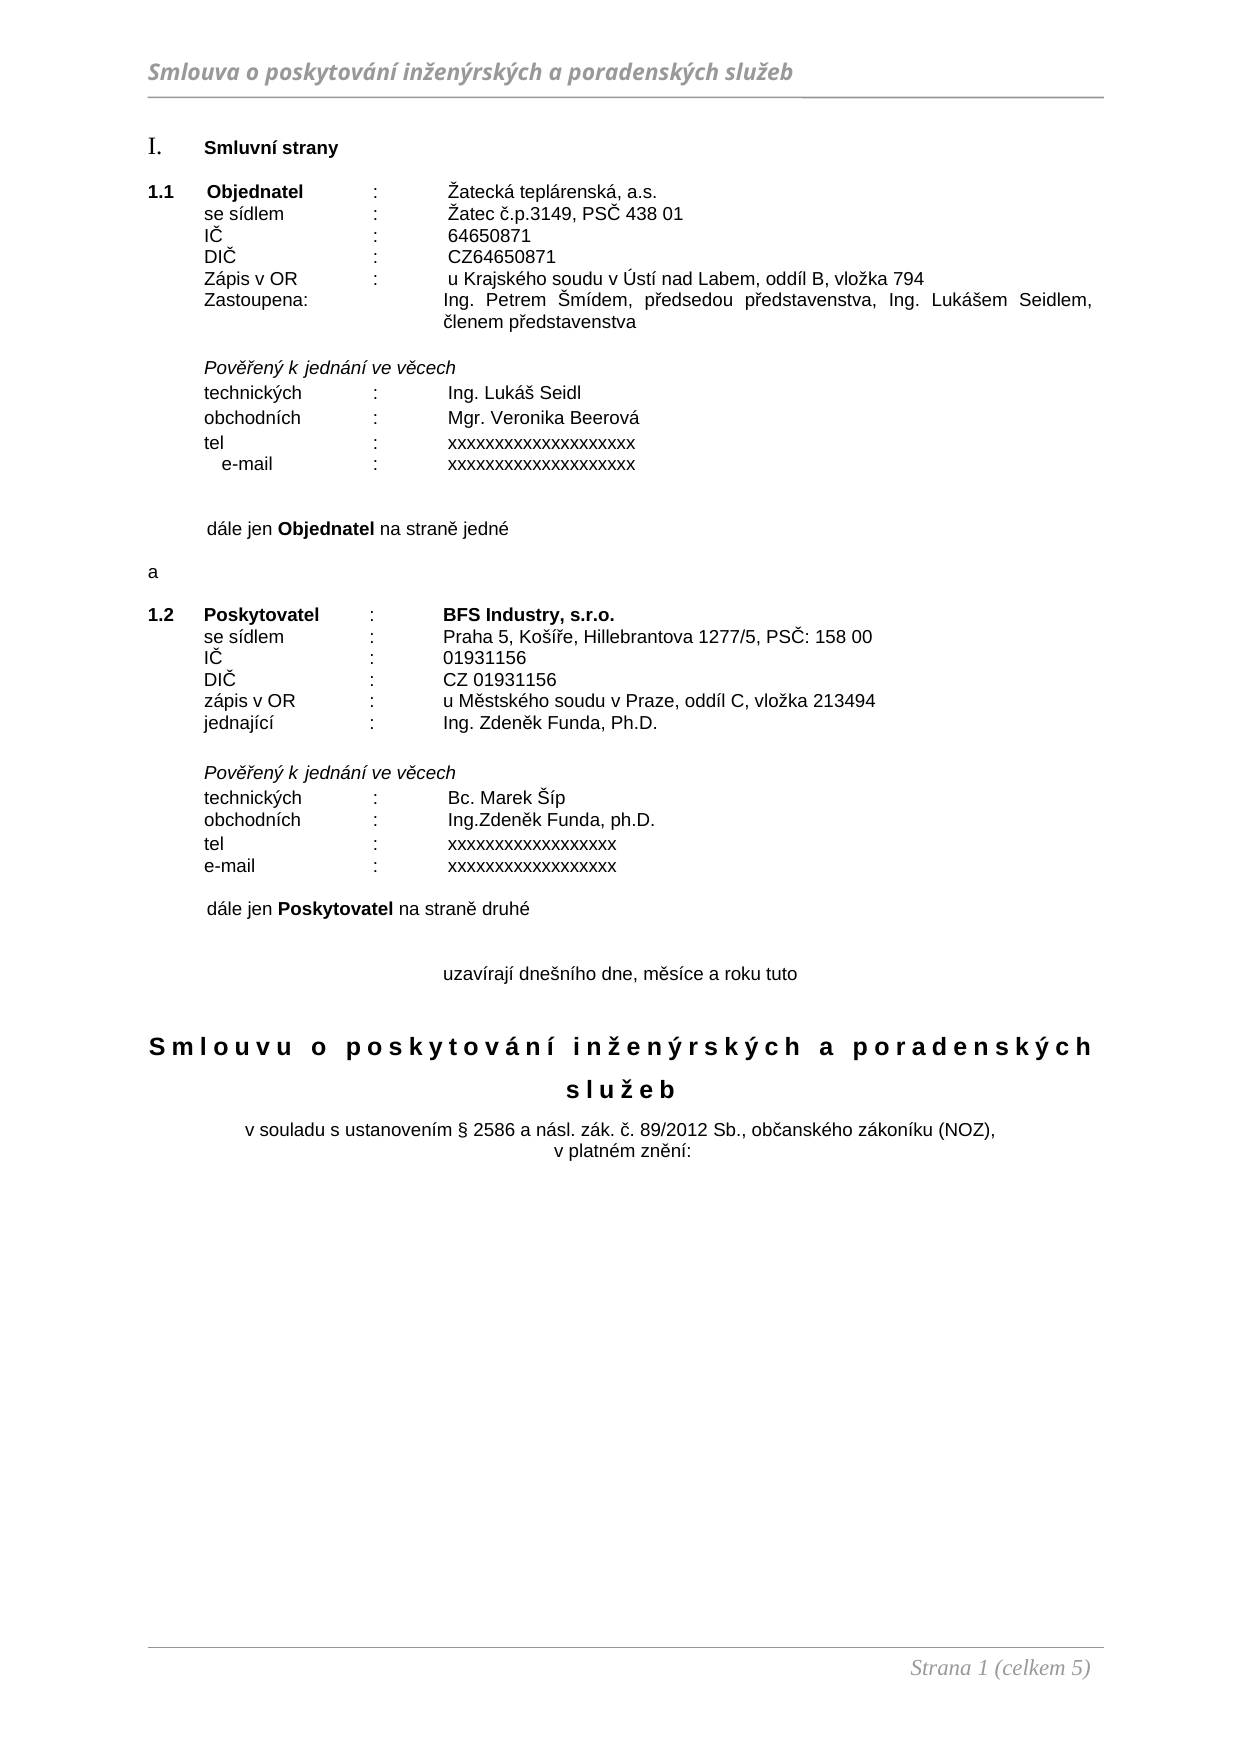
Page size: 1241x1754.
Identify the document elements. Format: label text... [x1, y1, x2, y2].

text se sídlem : Žatec č.p.3149, PSČ 438 01 [148, 203, 1093, 224]
text Zápis v OR : u Krajského soudu v Ústí nad Labem, oddíl B, vložka 794 [148, 268, 1093, 289]
text jednající : Ing. Zdeněk Funda, Ph.D. [148, 712, 1093, 762]
text e-mail : xxxxxxxxxxxxxxxxxxxx [221, 453, 1093, 474]
text obchodních : Mgr. Veronika Beerová [204, 407, 1093, 428]
text 1.1 Objednatel : Žatecká teplárenská, a.s. [148, 181, 1093, 203]
text Pověřený k jednání ve věcech [204, 357, 1093, 379]
text technických : Bc. Marek Šíp [204, 787, 1093, 808]
text technických : Ing. Lukáš Seidl [204, 382, 1093, 403]
text DIČ : CZ64650871 [148, 246, 1093, 268]
text tel : xxxxxxxxxxxxxxxxxxxx [204, 431, 1093, 453]
text 1.2 Poskytovatel : BFS Industry, s.r.o. se sídlem : Praha 5, Košíře, Hillebrantova 1277/5, PSČ: 158 00 [148, 604, 1093, 647]
text IČ : 01931156 DIČ : CZ 01931156 [148, 647, 1093, 690]
text Zastoupena: Ing. Petrem Šmídem, předsedou představenstva, Ing. Lukášem Seidlem, členem představenstva [148, 289, 1093, 332]
text dále jen Objednatel na straně jedné [148, 518, 1093, 539]
list Smluvní strany [148, 131, 1093, 160]
text v souladu s ustanovením § 2586 a násl. zák. č. 89/2012 Sb., občanského zákoníku (NOZ), v platném znění: [148, 1118, 1093, 1161]
text a [148, 561, 1093, 582]
text IČ : 64650871 [148, 224, 1093, 246]
text Smlouvu o poskytování inženýrských a poradenských služeb [148, 1032, 1093, 1104]
text zápis v OR : u Městského soudu v Praze, oddíl C, vložka 213494 [148, 690, 1093, 712]
text e-mail : xxxxxxxxxxxxxxxxxx [204, 855, 1093, 876]
text Pověřený k jednání ve věcech [204, 762, 1093, 784]
text tel : xxxxxxxxxxxxxxxxxx [204, 833, 1093, 855]
text obchodních : Ing.Zdeněk Funda, ph.D. [204, 808, 1093, 830]
text uzavírají dnešního dne, měsíce a roku tuto [148, 963, 1093, 984]
text dále jen Poskytovatel na straně druhé [148, 898, 1093, 919]
